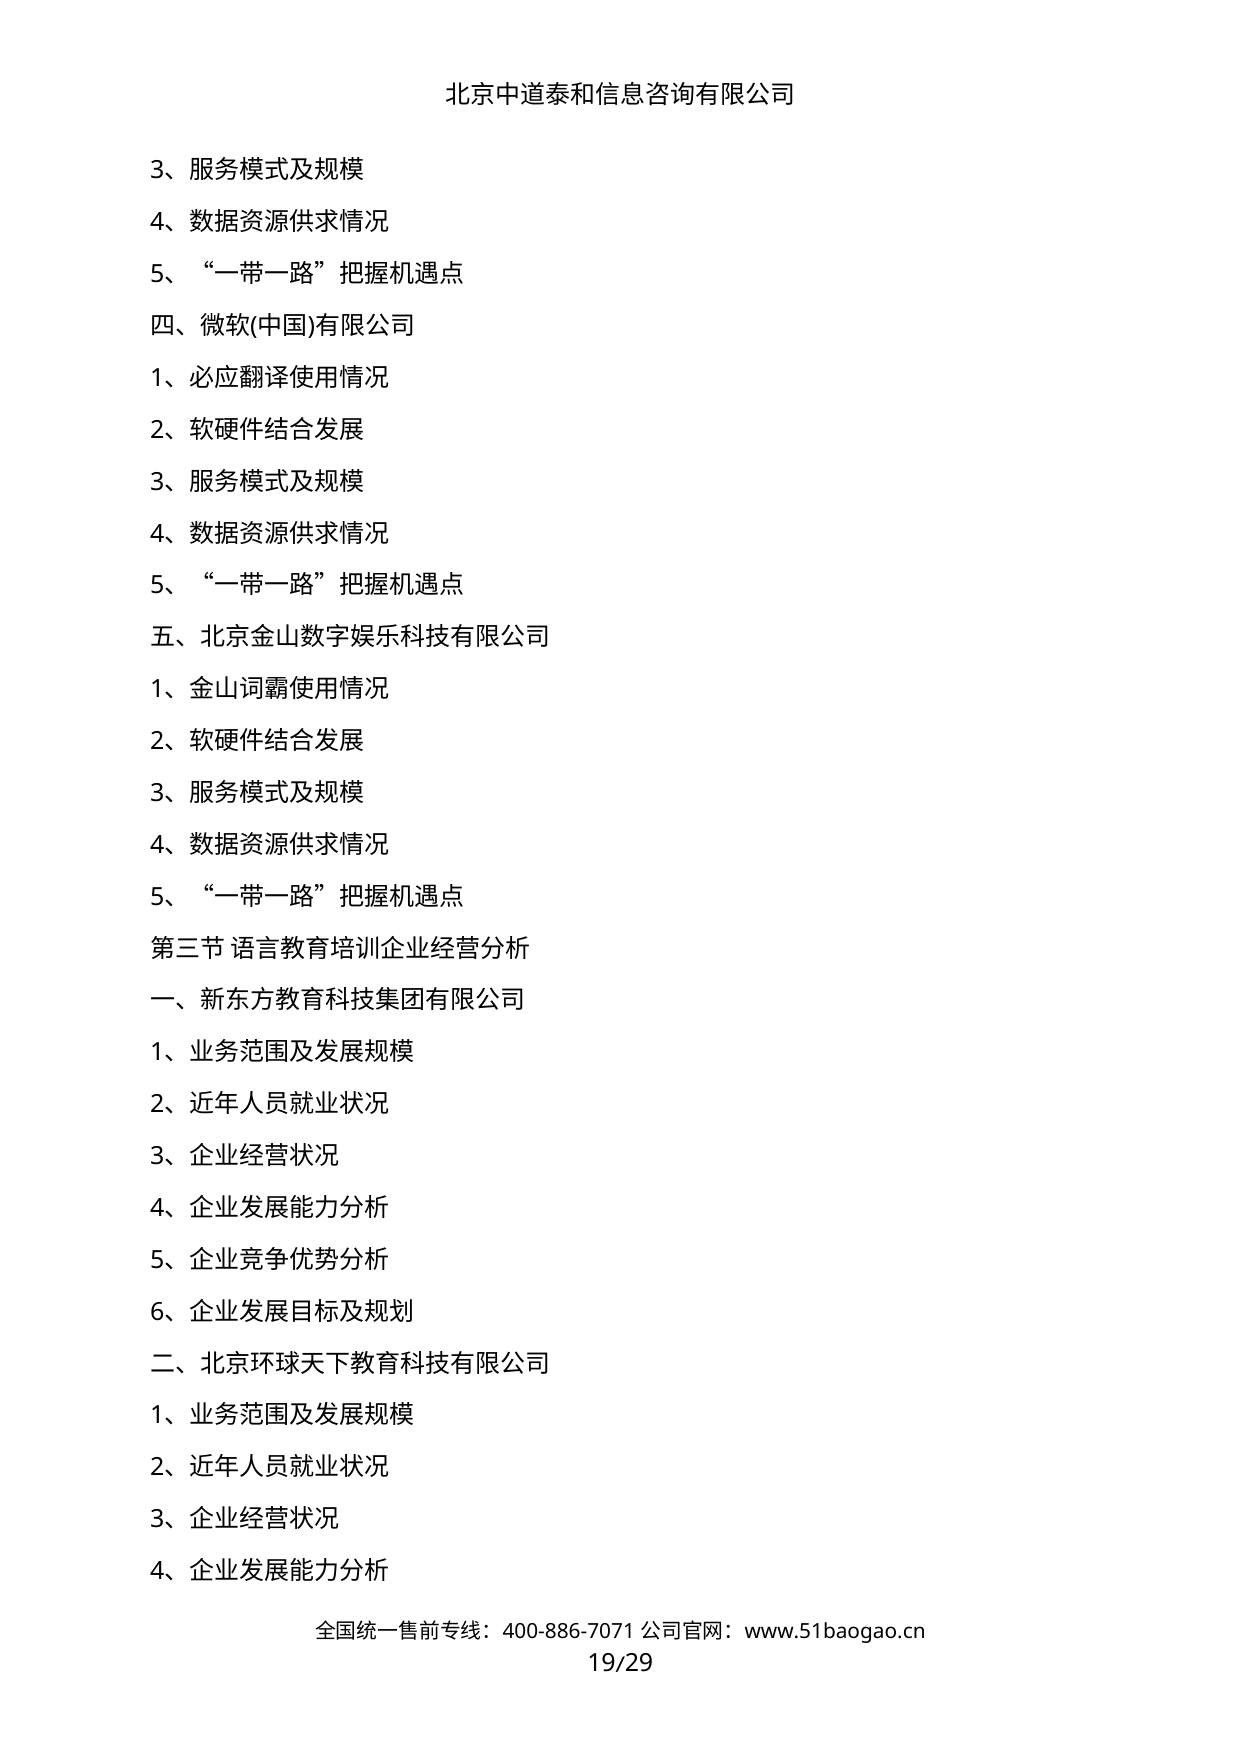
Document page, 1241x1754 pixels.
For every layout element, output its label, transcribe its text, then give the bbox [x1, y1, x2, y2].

text 2、软硬件结合发展 [150, 721, 1090, 757]
text 3、企业经营状况 [150, 1136, 1090, 1172]
text 第三节 语言教育培训企业经营分析 [150, 928, 1090, 964]
text 5、“一带一路”把握机遇点 [150, 876, 1090, 912]
text 5、企业竞争优势分析 [150, 1239, 1090, 1276]
text 2、近年人员就业状况 [150, 1084, 1090, 1120]
text 1、业务范围及发展规模 [150, 1395, 1090, 1431]
text 1、必应翻译使用情况 [150, 357, 1090, 394]
text 3、服务模式及规模 [150, 461, 1090, 497]
text 五、北京金山数字娱乐科技有限公司 [150, 617, 1090, 653]
text 6、企业发展目标及规划 [150, 1291, 1090, 1327]
text 3、企业经营状况 [150, 1499, 1090, 1535]
text 四、微软(中国)有限公司 [150, 306, 1090, 342]
text 3、服务模式及规模 [150, 150, 1090, 186]
text 2、近年人员就业状况 [150, 1447, 1090, 1483]
text 4、数据资源供求情况 [150, 202, 1090, 238]
text 二、北京环球天下教育科技有限公司 [150, 1343, 1090, 1379]
text 4、数据资源供求情况 [150, 824, 1090, 861]
text 2、软硬件结合发展 [150, 409, 1090, 446]
text 4、数据资源供求情况 [150, 513, 1090, 549]
text 5、“一带一路”把握机遇点 [150, 254, 1090, 290]
text 1、业务范围及发展规模 [150, 1032, 1090, 1068]
text 4、企业发展能力分析 [150, 1551, 1090, 1587]
text 5、“一带一路”把握机遇点 [150, 565, 1090, 601]
text 一、新东方教育科技集团有限公司 [150, 980, 1090, 1016]
text 1、金山词霸使用情况 [150, 669, 1090, 705]
text 4、企业发展能力分析 [150, 1187, 1090, 1224]
text 3、服务模式及规模 [150, 772, 1090, 809]
